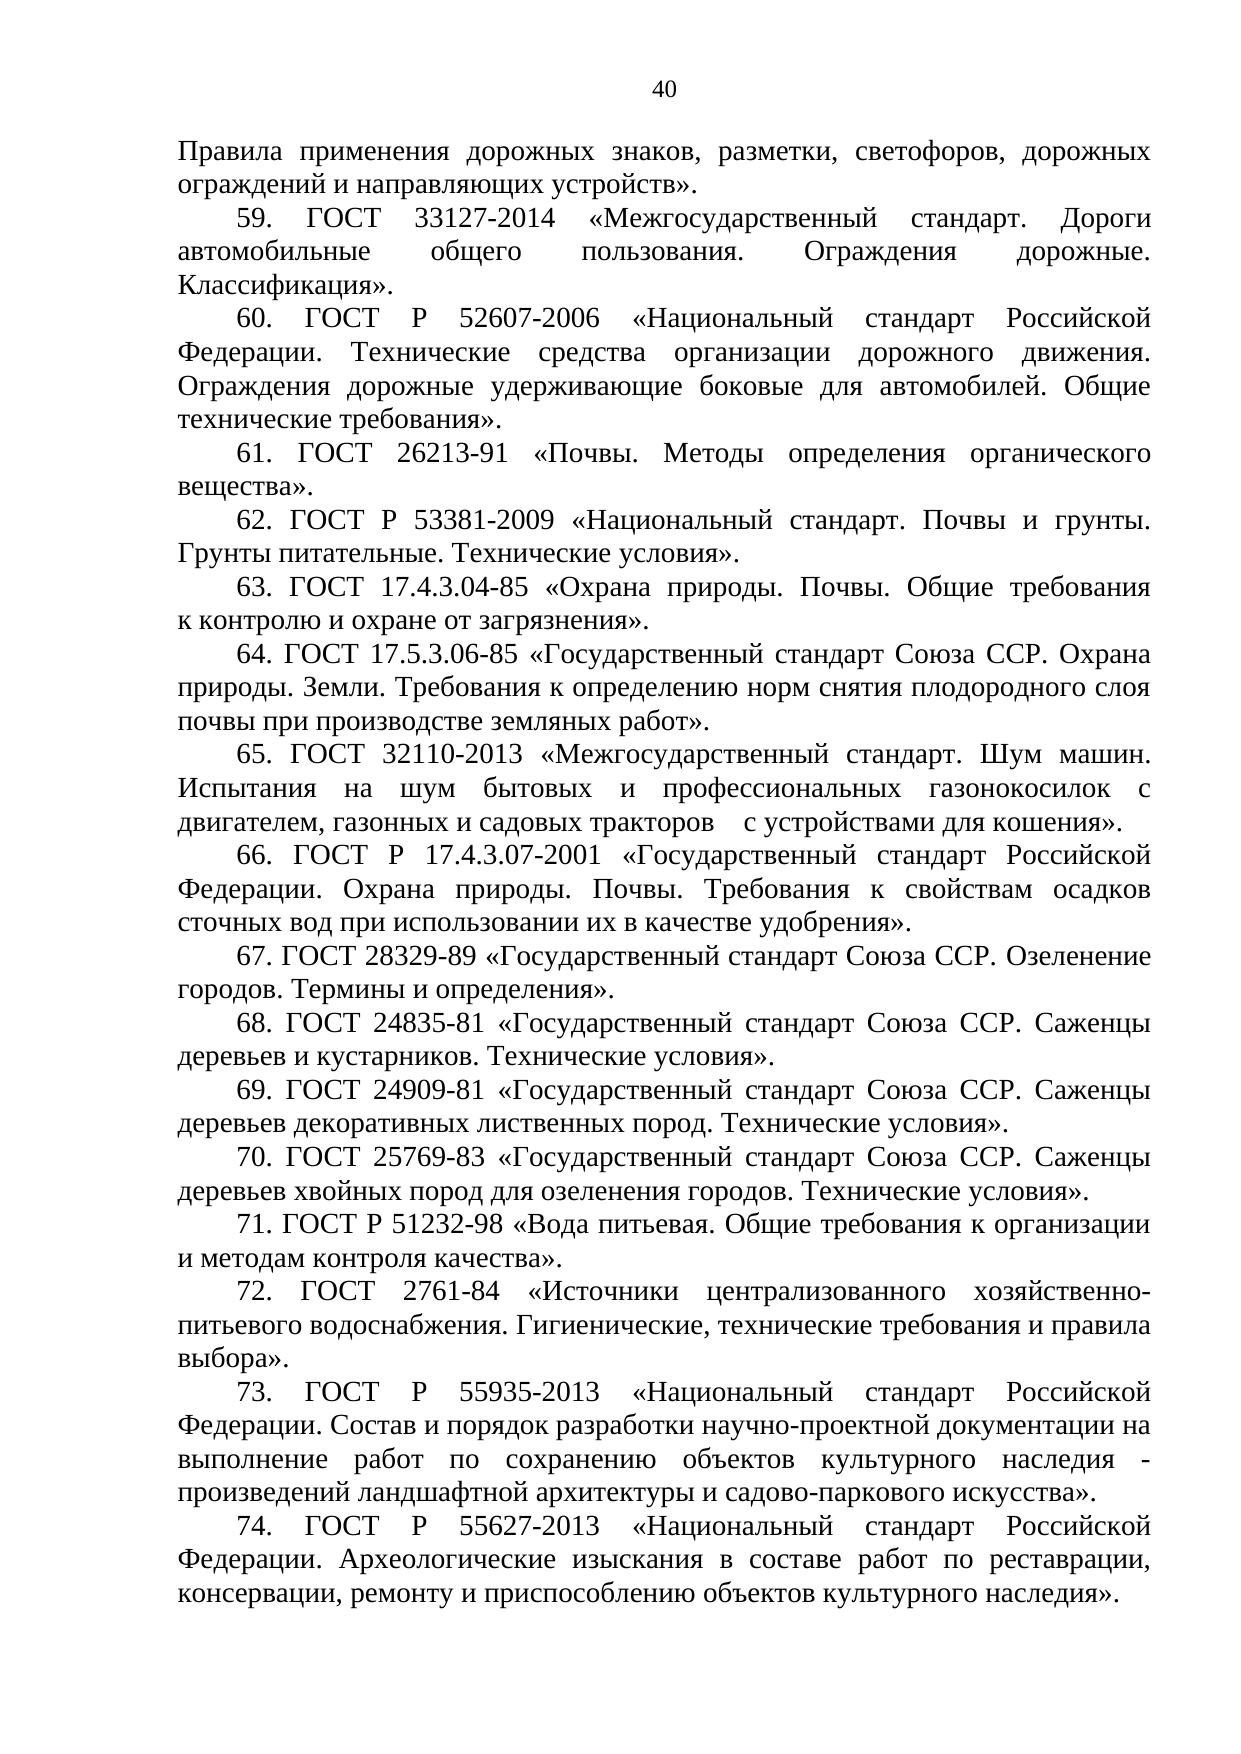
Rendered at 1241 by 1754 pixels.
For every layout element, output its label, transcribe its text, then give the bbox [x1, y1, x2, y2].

text 65. ГОСТ 32110-2013 «Межгосударственный стандарт. Шум машин. Испытания на шум бытовых и профессиональных газонокосилок с двигателем, газонных и садовых тракторов с устройствами для кошения». [177, 737, 1152, 837]
text 73. ГОСТ Р 55935-2013 «Национальный стандарт Российской Федерации. Состав и порядок разработки научно-проектной документации на выполнение работ по сохранению объектов культурного наследия - произведений ландшафтной архитектуры и садово-паркового искусства». [177, 1374, 1152, 1508]
text 62. ГОСТ Р 53381-2009 «Национальный стандарт. Почвы и грунты. Грунты питательные. Технические условия». [177, 502, 1152, 569]
text 71. ГОСТ Р 51232-98 «Вода питьевая. Общие требования к организации и методам контроля качества». [177, 1206, 1152, 1273]
text 72. ГОСТ 2761-84 «Источники централизованного хозяйственно-питьевого водоснабжения. Гигиенические, технические требования и правила выбора». [177, 1273, 1152, 1374]
text 68. ГОСТ 24835-81 «Государственный стандарт Союза ССР. Саженцы деревьев и кустарников. Технические условия». [177, 1005, 1152, 1072]
text 69. ГОСТ 24909-81 «Государственный стандарт Союза ССР. Саженцы деревьев декоративных лиственных пород. Технические условия». [177, 1072, 1152, 1139]
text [177, 133, 1152, 200]
text 64. ГОСТ 17.5.3.06-85 «Государственный стандарт Союза ССР. Охрана природы. Земли. Требования к определению норм снятия плодородного слоя почвы при производстве земляных работ». [177, 636, 1152, 737]
text 67. ГОСТ 28329-89 «Государственный стандарт Союза ССР. Озеленение городов. Термины и определения». [177, 938, 1152, 1005]
text 61. ГОСТ 26213-91 «Почвы. Методы определения органического вещества». [177, 435, 1152, 502]
text 59. ГОСТ 33127-2014 «Межгосударственный стандарт. Дороги автомобильные общего пользования. Ограждения дорожные. Классификация». [177, 200, 1152, 301]
text 70. ГОСТ 25769-83 «Государственный стандарт Союза ССР. Саженцы деревьев хвойных пород для озеленения городов. Технические условия». [177, 1139, 1152, 1206]
text 63. ГОСТ 17.4.3.04-85 «Охрана природы. Почвы. Общие требования к контролю и охране от загрязнения». [177, 569, 1152, 636]
text 74. ГОСТ Р 55627-2013 «Национальный стандарт Российской Федерации. Археологические изыскания в составе работ по реставрации, консервации, ремонту и приспособлению объектов культурного наследия». [177, 1508, 1152, 1609]
text 60. ГОСТ Р 52607-2006 «Национальный стандарт Российской Федерации. Технические средства организации дорожного движения. Ограждения дорожные удерживающие боковые для автомобилей. Общие технические требования». [177, 301, 1152, 435]
text 66. ГОСТ Р 17.4.3.07-2001 «Государственный стандарт Российской Федерации. Охрана природы. Почвы. Требования к свойствам осадков сточных вод при использовании их в качестве удобрения». [177, 837, 1152, 938]
